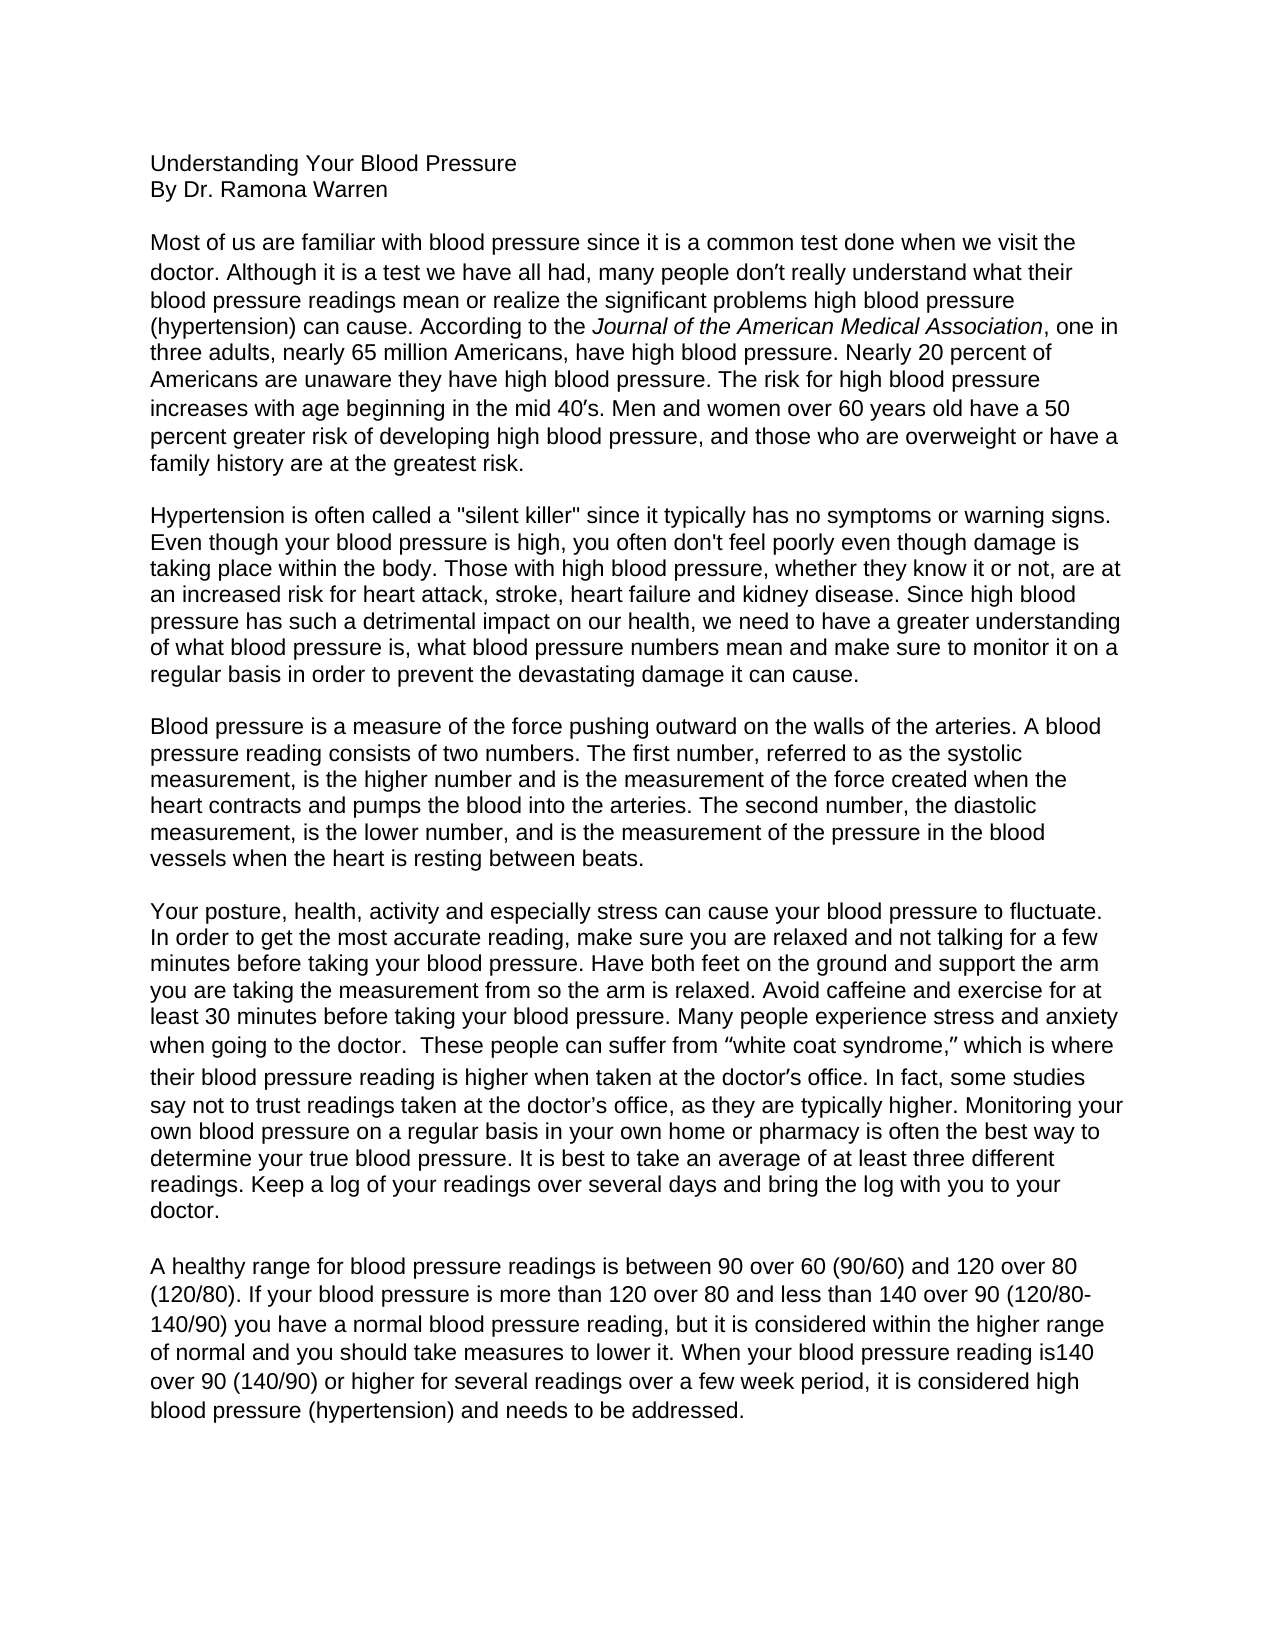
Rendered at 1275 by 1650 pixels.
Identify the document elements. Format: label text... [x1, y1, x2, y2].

text Understanding Your Blood Pressure [150, 150, 1125, 176]
text By Dr. Ramona Warren [150, 176, 1125, 203]
text Most of us are familiar with blood pressure since it is a common test done when we visit the doctor. Although it is a test we have all had, many people don’t really understand what their blood pressure readings mean or realize the significant problems high blood pressure (hypertension) can cause. According to the Journal of the American Medical Association, one in three adults, nearly 65 million Americans, have high blood pressure. Nearly 20 percent of Americans are unaware they have high blood pressure. The risk for high blood pressure increases with age beginning in the mid 40’s. Men and women over 60 years old have a 50 percent greater risk of developing high blood pressure, and those who are overweight or have a family history are at the greatest risk. [150, 229, 1125, 476]
text Hypertension is often called a "silent killer" since it typically has no symptoms or warning signs. Even though your blood pressure is high, you often don't feel poorly even though damage is taking place within the body. Those with high blood pressure, whether they know it or not, are at an increased risk for heart attack, stroke, heart failure and kidney disease. Since high blood pressure has such a detrimental impact on our health, we need to have a greater understanding of what blood pressure is, what blood pressure numbers mean and make sure to monitor it on a regular basis in order to prevent the devastating damage it can cause. [150, 502, 1125, 687]
text Your posture, health, activity and especially stress can cause your blood pressure to fluctuate. In order to get the most accurate reading, make sure you are relaxed and not talking for a few minutes before taking your blood pressure. Have both feet on the ground and support the arm you are taking the measurement from so the arm is relaxed. Avoid caffeine and exercise for at least 30 minutes before taking your blood pressure. Many people experience stress and anxiety when going to the doctor. These people can suffer from “white coat syndrome,” which is where their blood pressure reading is higher when taken at the doctor’s office. In fact, some studies say not to trust readings taken at the doctor’s office, as they are typically higher. Monitoring your own blood pressure on a regular basis in your own home or pharmacy is often the best way to determine your true blood pressure. It is best to take an average of at least three different readings. Keep a log of your readings over several days and bring the log with you to your doctor. [150, 898, 1125, 1224]
text A healthy range for blood pressure readings is between 90 over 60 (90/60) and 120 over 80 (120/80). If your blood pressure is more than 120 over 80 and less than 140 over 90 (120/80-140/90) you have a normal blood pressure reading, but it is considered within the higher range of normal and you should take measures to lower it. When your blood pressure reading is140 over 90 (140/90) or higher for several readings over a few week period, it is considered high blood pressure (hypertension) and needs to be addressed. [150, 1250, 1125, 1423]
text Blood pressure is a measure of the force pushing outward on the walls of the arteries. A blood pressure reading consists of two numbers. The first number, referred to as the systolic measurement, is the higher number and is the measurement of the force created when the heart contracts and pumps the blood into the arteries. The second number, the diastolic measurement, is the lower number, and is the measurement of the pressure in the blood vessels when the heart is resting between beats. [150, 713, 1125, 871]
